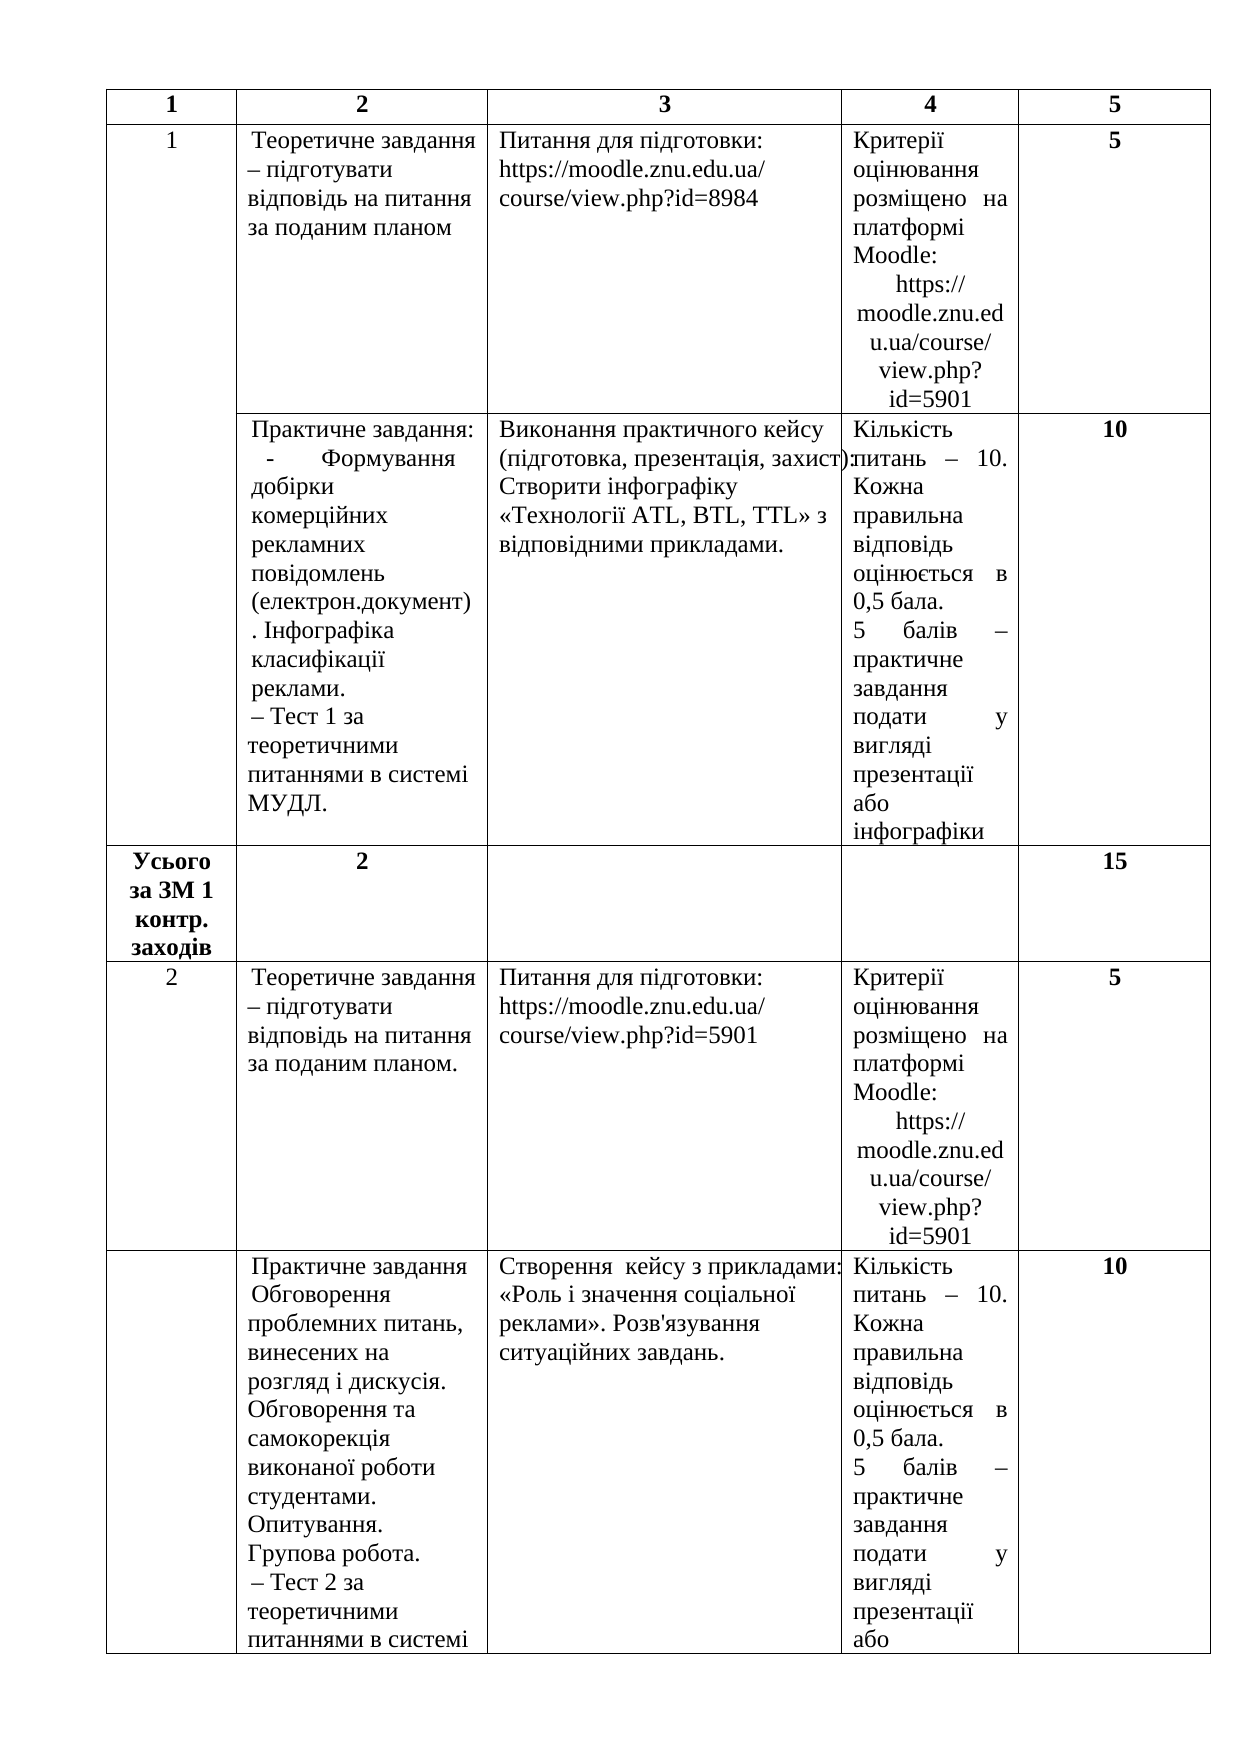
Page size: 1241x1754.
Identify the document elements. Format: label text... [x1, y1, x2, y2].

table_cell Питання для підготовки: https://moodle.znu.edu.ua/course/view.php?id=5901 [488, 962, 841, 1250]
table_cell Усього за ЗМ 1 контр. заходів [107, 846, 236, 961]
table_cell 5 [1019, 962, 1210, 1250]
table_cell Кількість питань – 10. Кожна правильна відповідь оцінюється в 0,5 бала. 5 балів – практичне завдання подати у вигляді презентації або інфографіки [842, 414, 1018, 845]
table_cell Виконання практичного кейсу (підготовка, презентація, захист): Створити інфографіку «Технології ATL, BTL, TTL» з відповідними прикладами. [488, 414, 841, 845]
table_cell 10 [1019, 414, 1210, 845]
table_cell Теоретичне завдання – підготувати відповідь на питання за поданим планом [237, 125, 487, 413]
table_cell 2 [237, 846, 487, 961]
table_cell [488, 846, 841, 961]
table_cell [107, 1251, 236, 1653]
table_cell 15 [1019, 846, 1210, 961]
table_cell 5 [1019, 125, 1210, 413]
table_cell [488, 1251, 841, 1653]
table_cell 5 [1019, 90, 1210, 124]
table_cell 1 [107, 125, 236, 845]
table_cell 2 [237, 90, 487, 124]
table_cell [237, 1251, 487, 1653]
table_cell 10 [1019, 1251, 1210, 1653]
table_cell 2 [107, 962, 236, 1250]
table_cell Критерії оцінювання розміщено на платформі Moodlе: https://moodle.znu.edu.ua/course/view.php?id=5901 [842, 125, 1018, 413]
table_cell 3 [488, 90, 841, 124]
table_cell Практичне завдання: Формування добірки комерційних рекламних повідомлень (електрон.документ). Інфографіка класифікації реклами. – Тест 1 за теоретичними питаннями в системі МУДЛ. [237, 414, 487, 845]
table_cell 1 [107, 90, 236, 124]
table_cell Критерії оцінювання розміщено на платформі Moodlе: https://moodle.znu.edu.ua/course/view.php?id=5901 [842, 962, 1018, 1250]
table_cell [842, 846, 1018, 961]
table_cell Питання для підготовки: https://moodle.znu.edu.ua/course/view.php?id=8984 [488, 125, 841, 413]
table_cell Теоретичне завдання – підготувати відповідь на питання за поданим планом. [237, 962, 487, 1250]
table_cell 4 [842, 90, 1018, 124]
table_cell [842, 1251, 1018, 1653]
